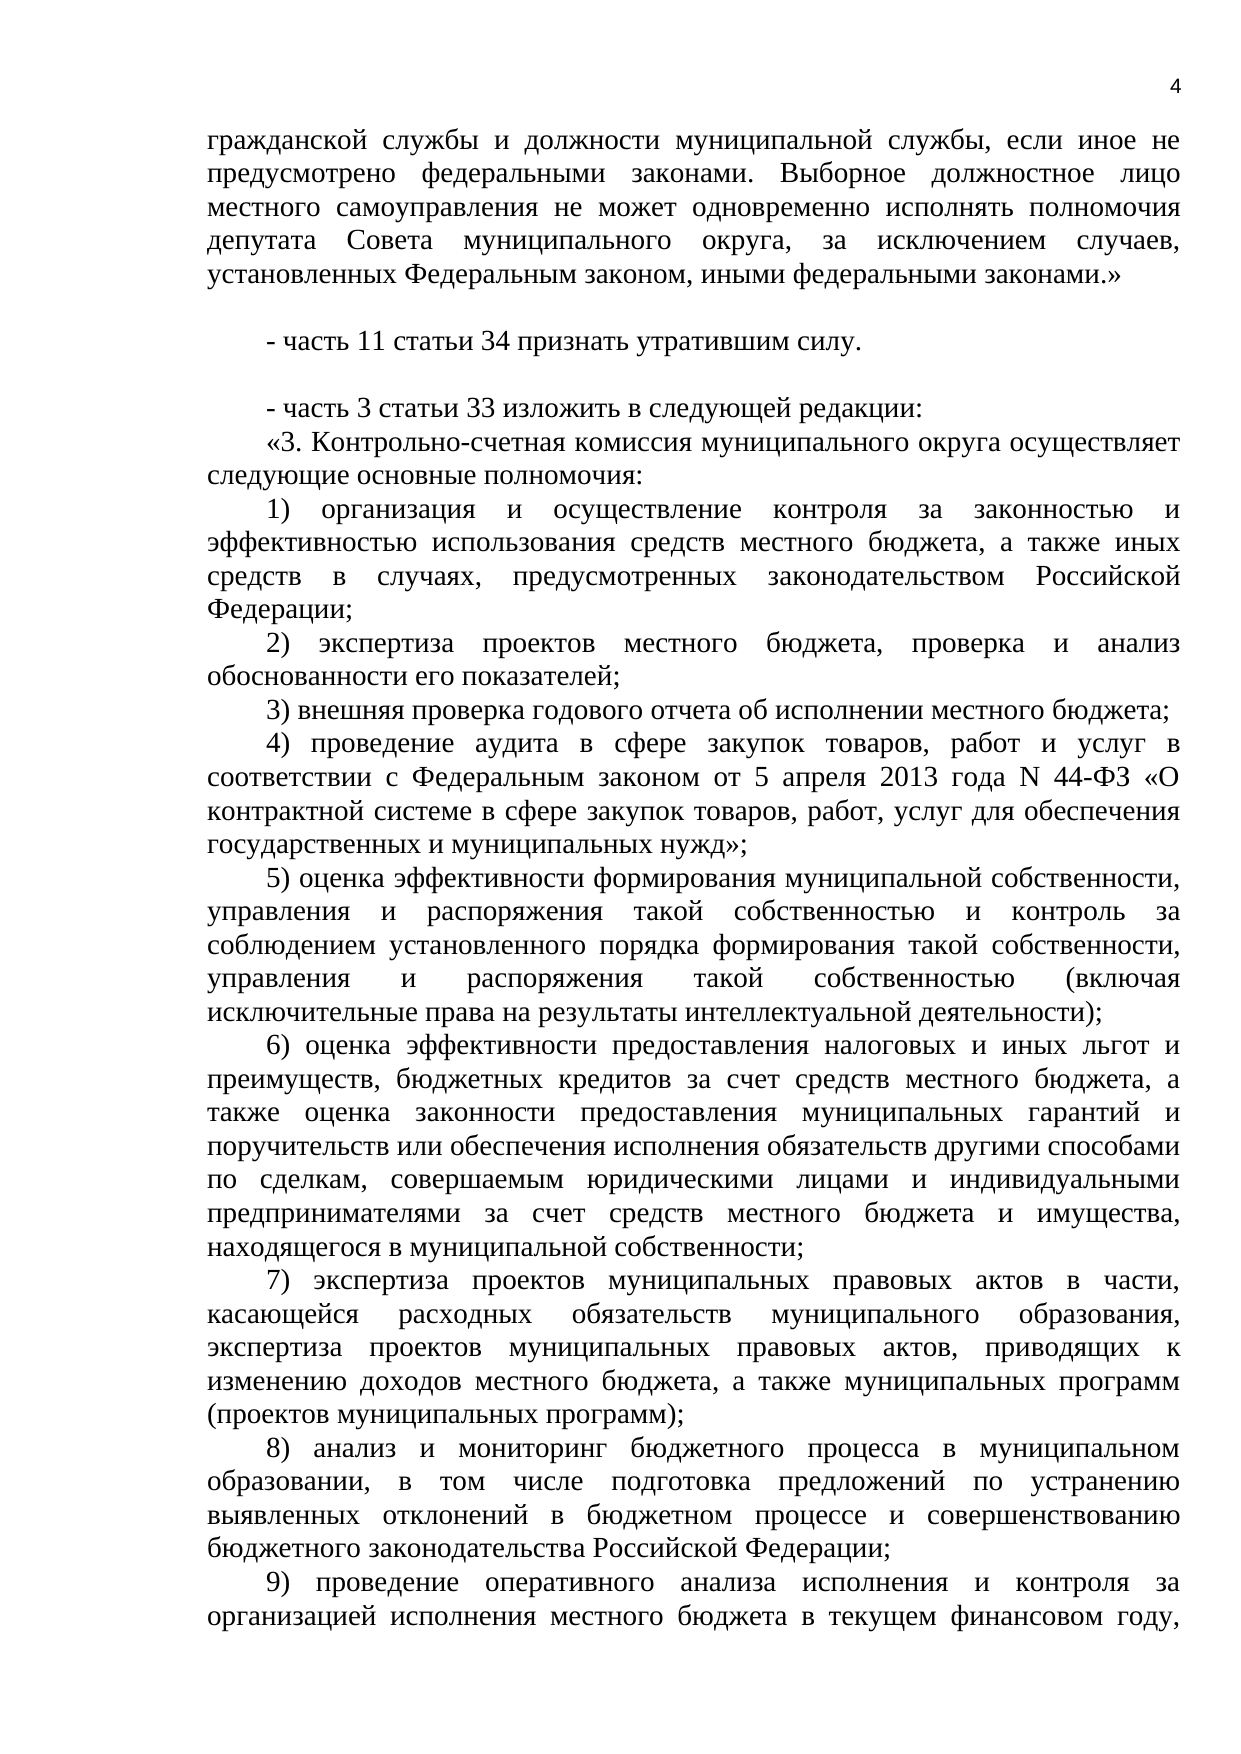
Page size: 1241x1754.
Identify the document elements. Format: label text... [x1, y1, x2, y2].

text 5) оценка эффективности формирования муниципальной собственности, управления и распоряжения такой собственностью и контроль за соблюдением установленного порядка формирования такой собственности, управления и распоряжения такой собственностью (включая исключительные права на результаты интеллектуальной деятельности); [207, 860, 1181, 1027]
text 2) экспертиза проектов местного бюджета, проверка и анализ обоснованности его показателей; [207, 625, 1181, 692]
text «3. Контрольно-счетная комиссия муниципального округа осуществляет следующие основные полномочия: [207, 424, 1181, 491]
text 1) организация и осуществление контроля за законностью и эффективностью использования средств местного бюджета, а также иных средств в случаях, предусмотренных законодательством Российской Федерации; [207, 491, 1181, 625]
text - часть 3 статьи 33 изложить в следующей редакции: [207, 390, 1181, 424]
text 4) проведение аудита в сфере закупок товаров, работ и услуг в соответствии с Федеральным законом от 5 апреля 2013 года N 44-ФЗ «О контрактной системе в сфере закупок товаров, работ, услуг для обеспечения государственных и муниципальных нужд»; [207, 726, 1181, 860]
text 6) оценка эффективности предоставления налоговых и иных льгот и преимуществ, бюджетных кредитов за счет средств местного бюджета, а также оценка законности предоставления муниципальных гарантий и поручительств или обеспечения исполнения обязательств другими способами по сделкам, совершаемым юридическими лицами и индивидуальными предпринимателями за счет средств местного бюджета и имущества, находящегося в муниципальной собственности; [207, 1027, 1181, 1262]
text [207, 122, 1181, 289]
text 7) экспертиза проектов муниципальных правовых актов в части, касающейся расходных обязательств муниципального образования, экспертиза проектов муниципальных правовых актов, приводящих к изменению доходов местного бюджета, а также муниципальных программ (проектов муниципальных программ); [207, 1262, 1181, 1430]
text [207, 1564, 1181, 1631]
text 8) анализ и мониторинг бюджетного процесса в муниципальном образовании, в том числе подготовка предложений по устранению выявленных отклонений в бюджетном процессе и совершенствованию бюджетного законодательства Российской Федерации; [207, 1430, 1181, 1564]
text 3) внешняя проверка годового отчета об исполнении местного бюджета; [207, 692, 1181, 726]
text - часть 11 статьи 34 признать утратившим силу. [207, 323, 1181, 357]
